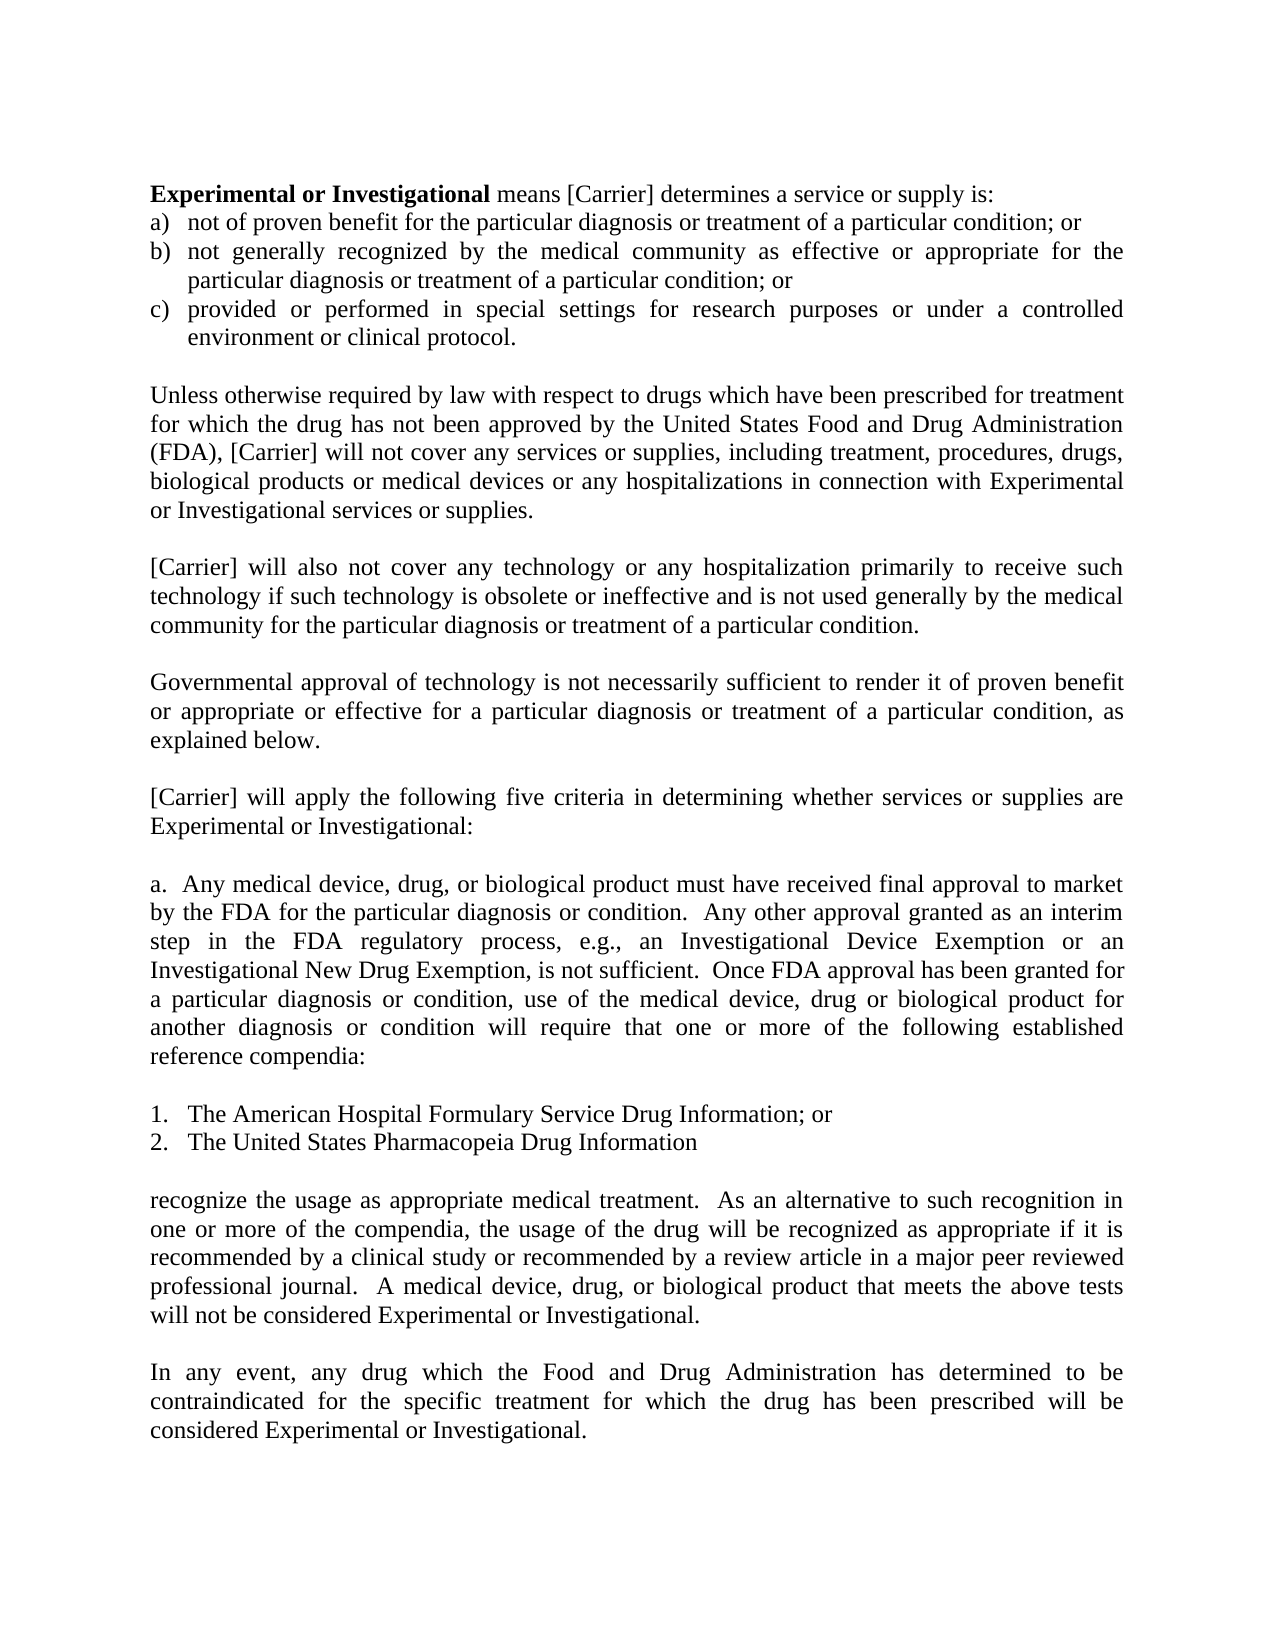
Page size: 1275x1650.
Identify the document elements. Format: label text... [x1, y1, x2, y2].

list The Pharmacopeia Drug Information [150, 1127, 1125, 1156]
list not generally recognized by the medical community as effective or appropriate for the particular diagnosis or treatment of a particular condition; or [150, 236, 1125, 294]
text Governmental approval of technology is not necessarily sufficient to render it of proven benefit or appropriate or effective for a particular diagnosis or treatment of a particular condition, as explained below. [150, 667, 1125, 754]
text a. Any medical device, drug, or biological product must have received final approval to market by the FDA for the particular diagnosis or condition. Any other approval granted as an interim step in the FDA regulatory process, e.g., an Investigational Device Exemption or an Investigational New Drug Exemption, is not sufficient. Once FDA approval has been granted for a particular diagnosis or condition, use of the medical device, drug or biological product for another diagnosis or condition will require that one or more of the following established reference compendia: [150, 869, 1125, 1070]
text [Carrier] will also not cover any technology or any hospitalization primarily to receive such technology if such technology is obsolete or ineffective and is not used generally by the medical community for the particular diagnosis or treatment of a particular condition. [150, 552, 1125, 639]
text recognize the usage as appropriate medical treatment. As an alternative to such recognition in one or more of the compendia, the usage of the drug will be recognized as appropriate if it is recommended by a clinical study or recommended by a review article in a major peer reviewed professional journal. A medical device, drug, or biological product that meets the above tests will not be considered Experimental or Investigational. [150, 1185, 1125, 1329]
list not of proven benefit for the particular diagnosis or treatment of a particular condition; or [150, 207, 1125, 236]
text Unless otherwise required by law with respect to drugs which have been prescribed for treatment for which the drug has not been approved by the United States Food and Drug Administration (FDA), [Carrier] will not cover any services or supplies, including treatment, procedures, drugs, biological products or medical devices or any hospitalizations in connection with Experimental or Investigational services or supplies. [150, 380, 1125, 524]
text Experimental or Investigational means [Carrier] determines a service or supply is: [150, 179, 1125, 207]
text In any event, any drug which the Food and Drug Administration has determined to be contraindicated for the specific treatment for which the drug has been prescribed will be considered Experimental or Investigational. [150, 1357, 1125, 1444]
list The Formulary Service Drug Information; or [150, 1099, 1125, 1127]
text [Carrier] will apply the following five criteria in determining whether services or supplies are Experimental or Investigational: [150, 782, 1125, 840]
list provided or performed in special settings for research purposes or under a controlled environment or clinical protocol. [150, 294, 1125, 351]
